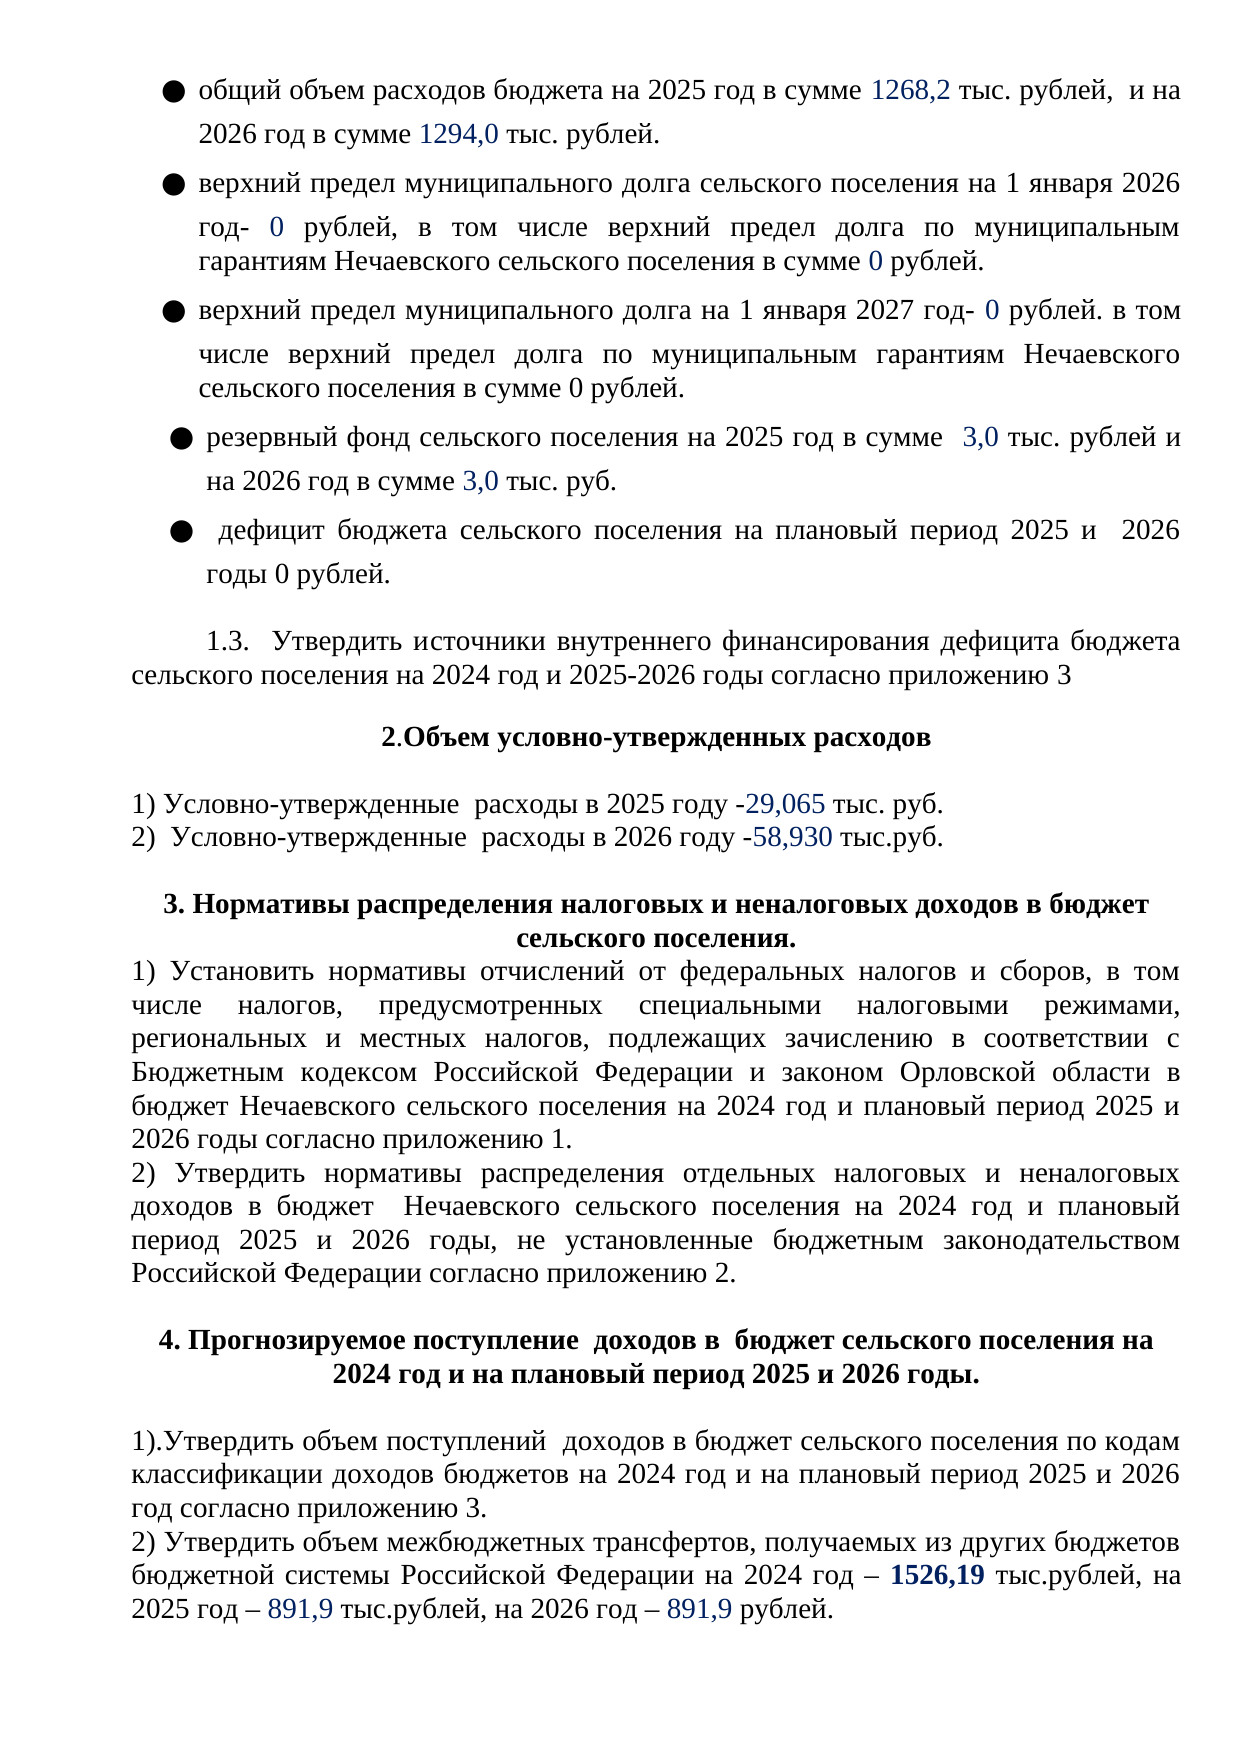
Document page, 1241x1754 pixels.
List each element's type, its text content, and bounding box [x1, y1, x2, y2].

list верхний предел муниципального долга на 1 января 2027 год- 0 рублей. в том числе верхний предел долга по муниципальным гарантиям Нечаевского сельского поселения в сумме 0 рублей. [161, 276, 1181, 403]
list резервный фонд сельского поселения на 2025 год в сумме 3,0 тыс. рублей и на 2026 год в сумме 3,0 тыс. руб. [169, 403, 1181, 497]
text 2) Условно-утвержденные расходы в 2026 году -58,930 тыс.руб. [131, 819, 1181, 853]
text 4. Прогнозируемое поступление доходов в бюджет сельского поселения на 2024 год и на плановый период 2025 и 2026 годы. [131, 1322, 1181, 1389]
text 1) Установить нормативы отчислений от федеральных налогов и сборов, в том числе налогов, предусмотренных специальными налоговыми режимами, региональных и местных налогов, подлежащих зачислению в соответствии с Бюджетным кодексом Российской Федерации и законом Орловской области в бюджет Нечаевского сельского поселения на 2024 год и плановый период 2025 и 2026 годы согласно приложению 1. [131, 953, 1181, 1155]
text 2.Объем условно-утвержденных расходов [131, 719, 1181, 752]
list верхний предел муниципального долга сельского поселения на 1 января 2026 год- 0 рублей, в том числе верхний предел долга по муниципальным гарантиям Нечаевского сельского поселения в сумме 0 рублей. [161, 149, 1181, 276]
text 3. Нормативы распределения налоговых и неналоговых доходов в бюджет сельского поселения. [131, 886, 1181, 953]
text 1.3. Утвердить источники внутреннего финансирования дефицита бюджета сельского поселения на 2024 год и 2025-2026 годы согласно приложению 3 [131, 623, 1181, 691]
text 2) Утвердить объем межбюджетных трансфертов, получаемых из других бюджетов бюджетной системы Российской Федерации на 2024 год – 1526,19 тыс.рублей, на 2025 год – 891,9 тыс.рублей, на 2026 год – 891,9 рублей. [131, 1524, 1181, 1624]
text 2) Утвердить нормативы распределения отдельных налоговых и неналоговых доходов в бюджет Нечаевского сельского поселения на 2024 год и плановый период 2025 и 2026 годы, не установленные бюджетным законодательством Российской Федерации согласно приложению 2. [131, 1155, 1181, 1289]
text 1) Условно-утвержденные расходы в 2025 году -29,065 тыс. руб. [131, 786, 1181, 819]
list дефицит бюджета сельского поселения на плановый период 2025 и 2026 годы 0 рублей. [169, 497, 1181, 590]
text 1).Утвердить объем поступлений доходов в бюджет сельского поселения по кодам классификации доходов бюджетов на 2024 год и на плановый период 2025 и 2026 год согласно приложению 3. [131, 1423, 1181, 1524]
list общий объем расходов бюджета на 2025 год в сумме 1268,2 тыс. рублей, и на 2026 год в сумме 1294,0 тыс. рублей. [161, 56, 1181, 149]
